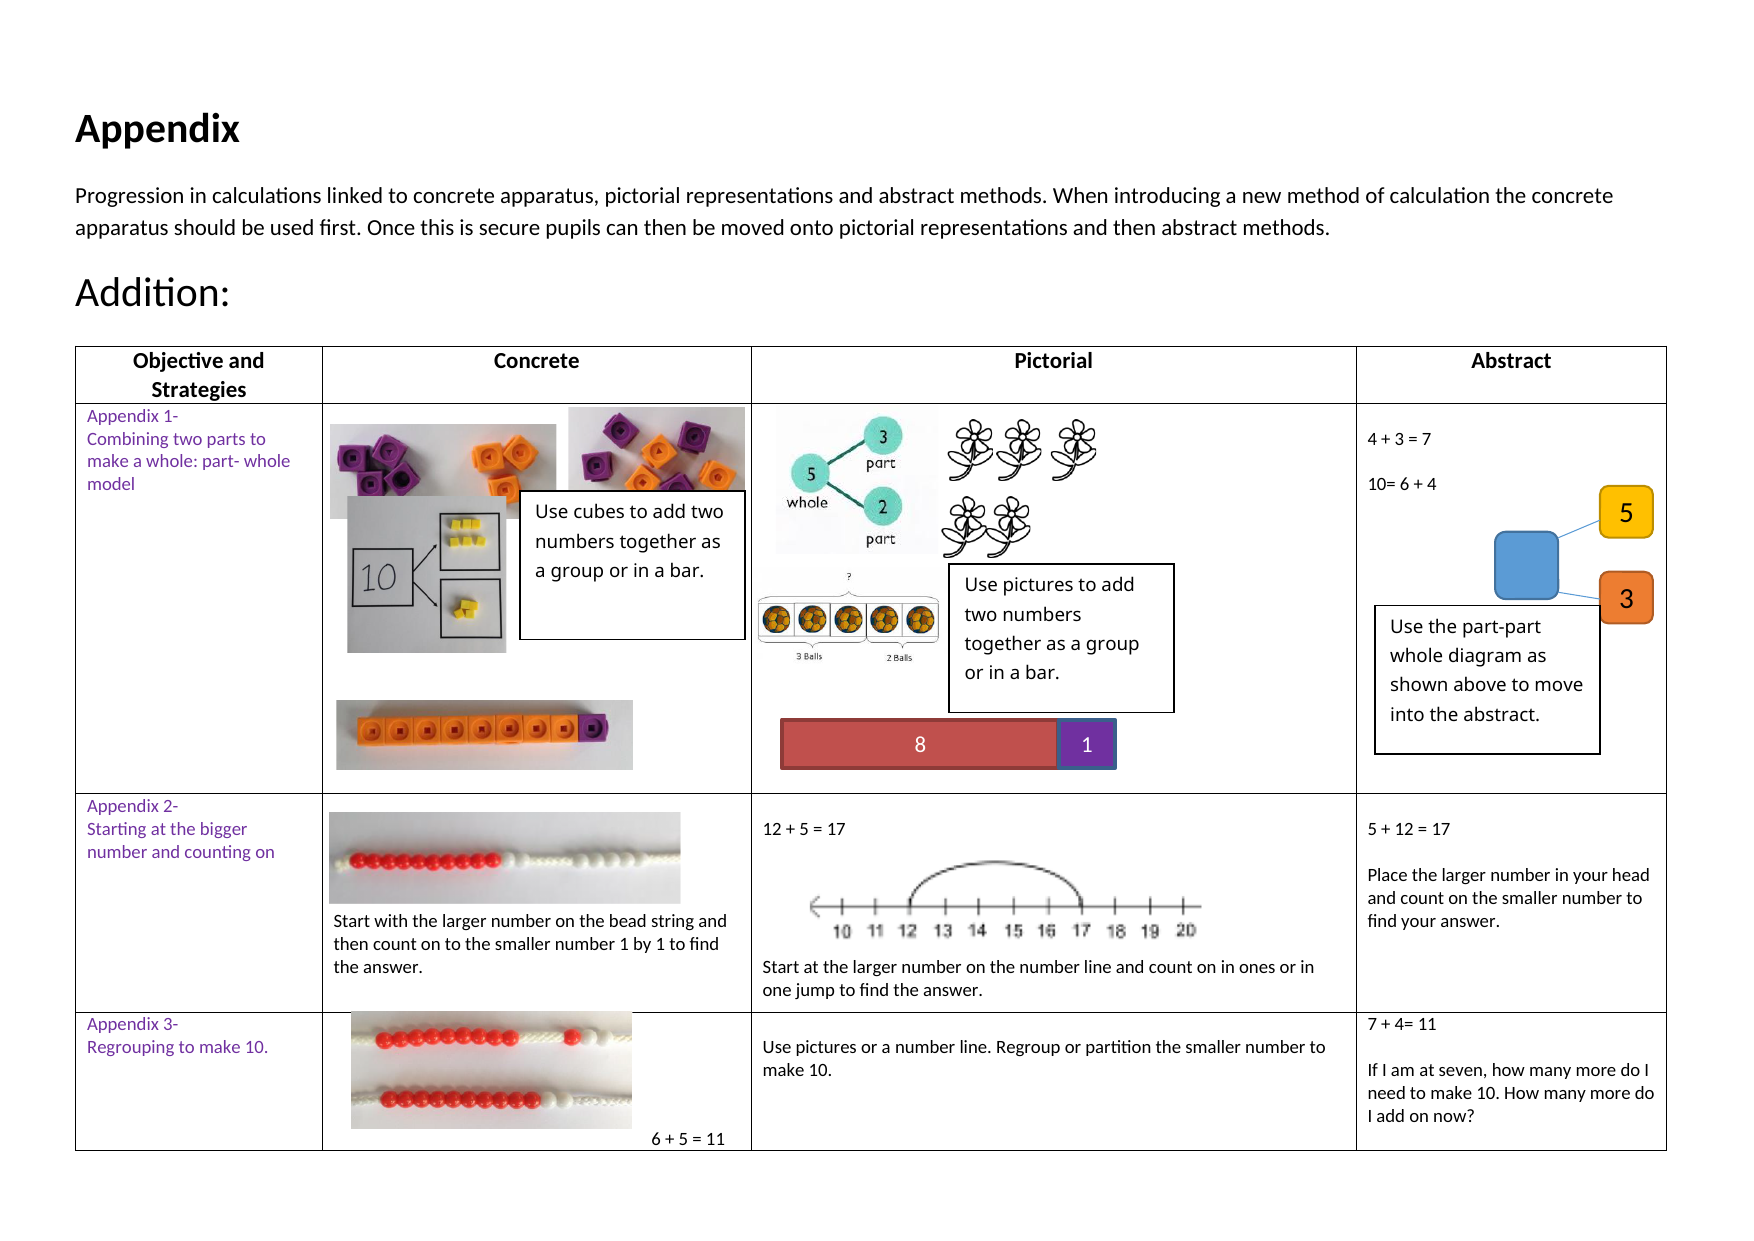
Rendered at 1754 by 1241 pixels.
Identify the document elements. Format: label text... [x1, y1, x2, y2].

table_cell 4 + 3 = 7 10= 6 + 4 [1357, 404, 1666, 793]
table_cell 12 + 5 = 17 Start at the larger number on the number line and count on in ones or in one jump to find the answer. [752, 794, 1356, 1012]
table_cell [323, 404, 751, 793]
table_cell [76, 1013, 322, 1150]
table_header Concrete [323, 347, 751, 403]
text Appendix [75, 102, 1679, 153]
table_cell Use pictures or a number line. Regroup or partition the smaller number to make 10. [752, 1013, 1356, 1150]
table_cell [1357, 1013, 1666, 1150]
table_cell 5 + 12 = 17 Place the larger number in your head and count on the smaller number to find your answer. [1357, 794, 1666, 1012]
picture [775, 405, 939, 554]
picture [996, 419, 1042, 481]
picture [1050, 419, 1097, 481]
table_cell Appendix 1- Combining two parts to make a whole: part- whole model [76, 404, 322, 793]
picture [941, 496, 1031, 558]
picture [752, 567, 948, 669]
text Progression in calculations linked to concrete apparatus, pictorial representations and abstract methods. When introducing a new method of calculation the concrete apparatus should be used first. Once this is secure pupils can then be moved onto pictorial representations and then abstract methods. [75, 181, 1679, 241]
table_header Objective and Strategies [76, 347, 322, 403]
table_header Abstract [1357, 347, 1666, 403]
table_cell [752, 404, 1356, 793]
text Addition: [75, 266, 1679, 317]
table_header Pictorial [752, 347, 1356, 403]
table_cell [323, 1013, 751, 1150]
table_cell Appendix 2- Starting at the bigger number and counting on [76, 794, 322, 1012]
picture [947, 419, 993, 481]
table_cell Start with the larger number on the bead string and then count on to the smaller number 1 by 1 to find the answer. [323, 794, 751, 1012]
